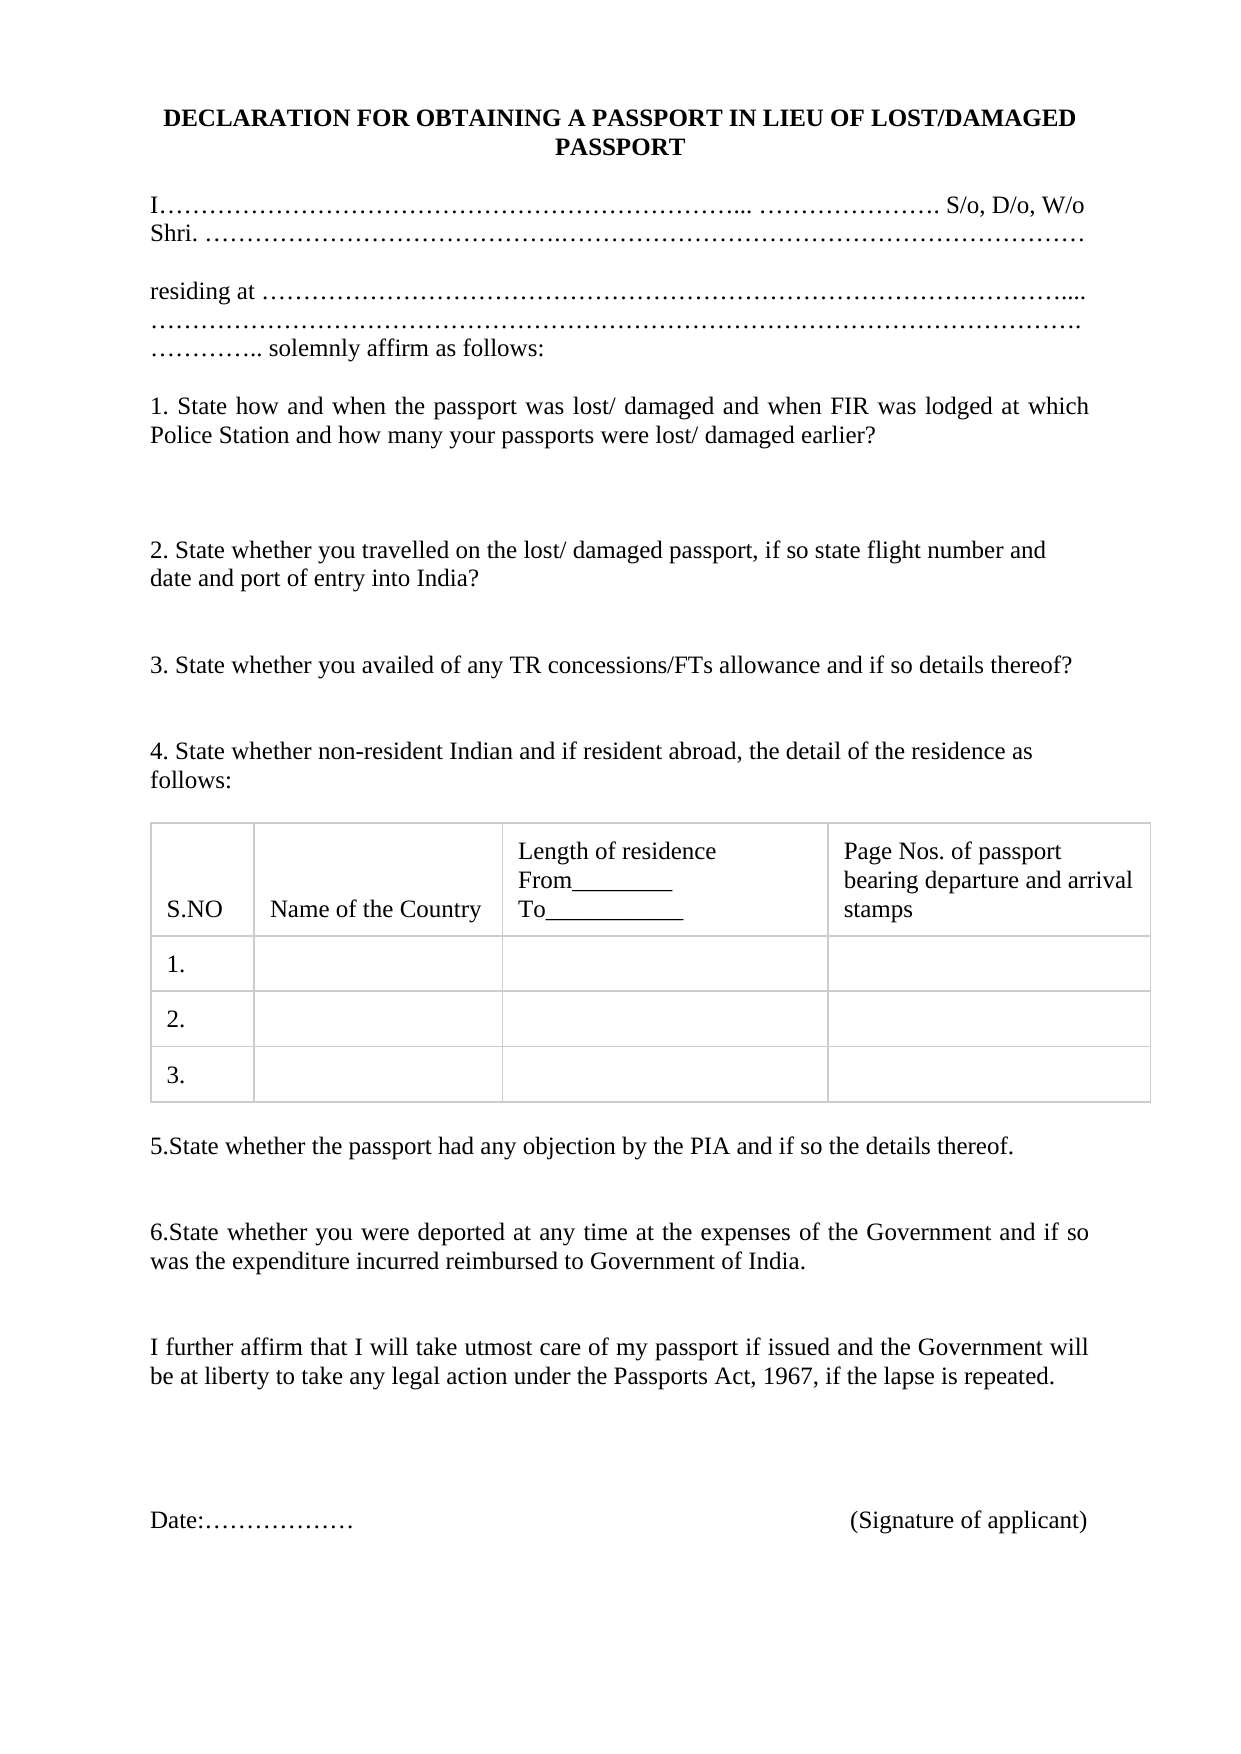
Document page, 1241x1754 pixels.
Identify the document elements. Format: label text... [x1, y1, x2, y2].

table_cell 3. [152, 1047, 253, 1101]
table_cell [255, 937, 502, 990]
table_cell [503, 992, 827, 1046]
text 3. State whether you availed of any TR concessions/FTs allowance and if so details thereof? [150, 621, 1090, 678]
table_header Length of residence From________ To___________ [503, 824, 827, 935]
text 2. State whether you travelled on the lost/ damaged passport, if so state flight number and date and port of entry into India? [150, 506, 1090, 592]
table_cell [503, 1047, 827, 1101]
text Date:……………… (Signature of applicant) [150, 1505, 1090, 1534]
table_cell [829, 1047, 1150, 1101]
text DECLARATION FOR OBTAINING A PASSPORT IN LIEU OF LOST/DAMAGED PASSPORT [150, 103, 1090, 161]
table_cell [829, 937, 1150, 990]
text residing at …………………………………………………………………………………….... ………………………………………………………………………………………………….………….. solemnly affirm as follows: [150, 276, 1090, 362]
table_cell [255, 992, 502, 1046]
table_cell [503, 937, 827, 990]
table_header Name of the Country [255, 824, 502, 935]
text 5.State whether the passport had any objection by the PIA and if so the details thereof. [150, 1131, 1090, 1160]
table_cell 1. [152, 937, 253, 990]
text I further affirm that I will take utmost care of my passport if issued and the Government will be at liberty to take any legal action under the Passports Act, 1967, if the lapse is repeated. [150, 1332, 1090, 1390]
table_cell [255, 1047, 502, 1101]
text I……………………………………………………………... …………………. S/o, D/o, W/o [150, 190, 1090, 218]
table_cell 2. [152, 992, 253, 1046]
text 4. State whether non-resident Indian and if resident abroad, the detail of the residence as follows: [150, 707, 1090, 793]
table_header S.NO [152, 824, 253, 935]
text 1. State how and when the passport was lost/ damaged and when FIR was lodged at which Police Station and how many your passports were lost/ damaged earlier? [150, 362, 1090, 448]
table_header Page Nos. of passport bearing departure and arrival stamps [829, 824, 1150, 935]
text Shri. …………………………………….……………………………………………………… [150, 218, 1090, 247]
table_cell [829, 992, 1150, 1046]
text 6.State whether you were deported at any time at the expenses of the Government and if so was the expenditure incurred reimbursed to Government of India. [150, 1189, 1090, 1275]
